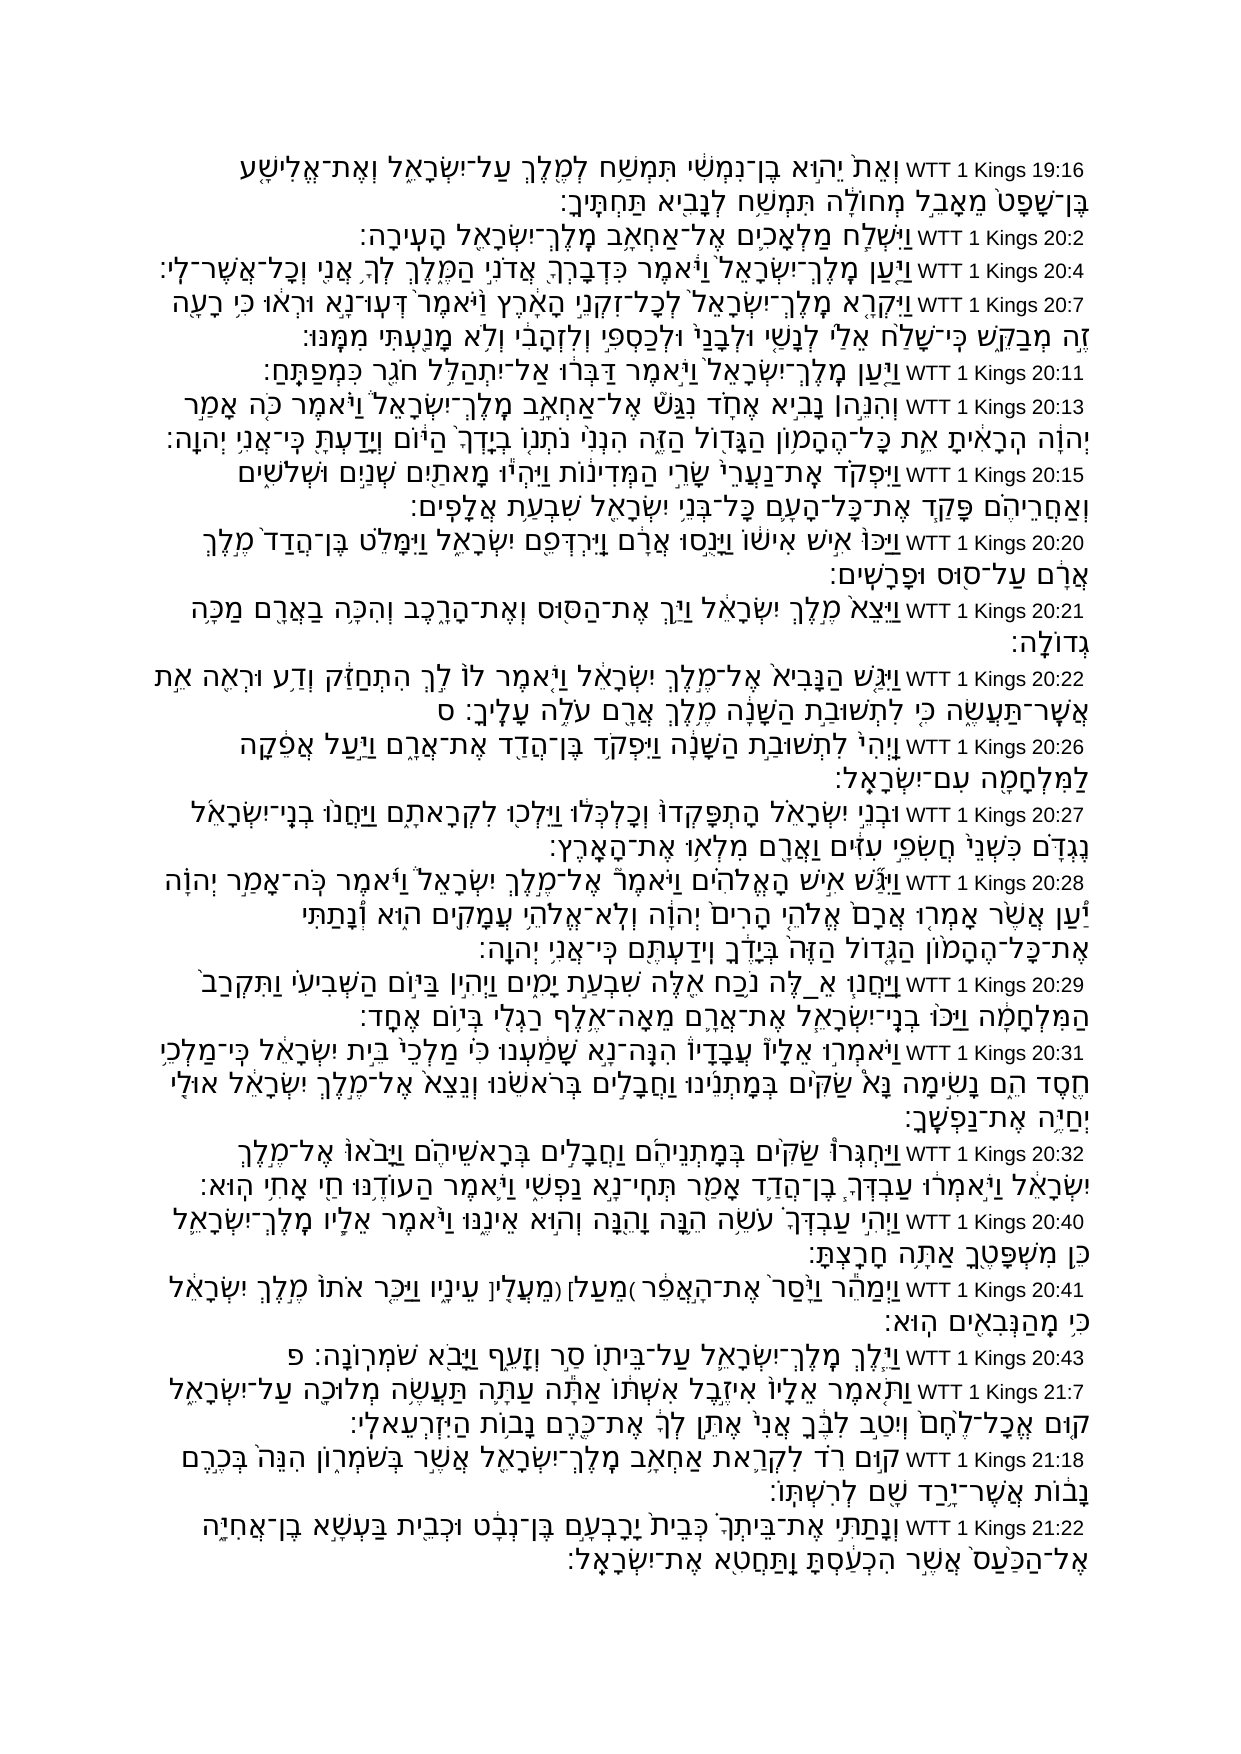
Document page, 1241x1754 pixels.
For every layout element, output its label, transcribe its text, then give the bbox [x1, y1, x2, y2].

text WTT 1 Kings 20:40 וַיְהִ֣י עַבְדְּךָ֗ עֹשֵׂ֥ה הֵ֛נָּה וָהֵ֖נָּה וְה֣וּא אֵינֶ֑נּוּ וַיֹּ֙אמֶר אֵלָ֧יו מֶֽלֶךְ־יִשְׂרָאֵ֛ל כֵּ֥ן מִשְׁפָּטֶ֖ךָ אַתָּ֥ה חָרָֽצְתָּ׃ [150, 1203, 1090, 1271]
text WTT 1 Kings 20:11 וַיַּ֤עַן מֶֽלֶךְ־יִשְׂרָאֵל֙ וַיֹּ֣אמֶר דַּבְּר֔וּ אַל־יִתְהַלֵּ֥ל חֹגֵ֖ר כִּמְפַתֵּֽחַ׃ [150, 354, 1090, 388]
text WTT 1 Kings 20:28 וַיִּגַּ֞שׁ אִ֣ישׁ הָאֱלֹהִ֗ים וַיֹּאמֶר֘ אֶל־מֶ֣לֶךְ יִשְׂרָאֵל֒ וַיֹּ֜אמֶר כֹּֽה־אָמַ֣ר יְהוָ֗ה יַ֠עַן אֲשֶׁ֙ר אָמְר֤וּ אֲרָם֙ אֱלֹהֵ֤י הָרִים֙ יְהוָ֔ה וְלֹֽא־אֱלֹהֵ֥י עֲמָקִ֖ים ה֑וּא וְ֠נָתַתִּי אֶת־כָּל־הֶהָמ֙וֹן הַגָּ֤דוֹל הַזֶּה֙ בְּיָדֶ֔ךָ וִֽידַעְתֶּ֖ם כִּֽי־אֲנִ֥י יְהוָֽה׃ [150, 863, 1090, 965]
text WTT 1 Kings 20:29 וַֽיַּחֲנ֧וּ אֵ_לֶּה נֹ֥כַח אֵ֖לֶּה שִׁבְעַ֣ת יָמִ֑ים וַיְהִ֣י׀ בַּיּ֣וֹם הַשְּׁבִיעִ֗י וַתִּקְרַב֙ הַמִּלְחָמָ֔ה וַיַּכּ֙וּ בְנֵֽי־יִשְׂרָאֵ֧ל אֶת־אֲרָ֛ם מֵאָה־אֶ֥לֶף רַגְלִ֖י בְּי֥וֹם אֶחָֽד׃ [150, 965, 1090, 1033]
text WTT 1 Kings 20:27 וּבְנֵ֣י יִשְׂרָאֵ֗ל הָתְפָּקְדוּ֙ וְכָלְכְּל֔וּ וַיֵּלְכ֖וּ לִקְרָאתָ֑ם וַיַּחֲנ֙וּ בְנֵֽי־יִשְׂרָאֵ֜ל נֶגְדָּ֗ם כִּשְׁנֵי֙ חֲשִׂפֵ֣י עִזִּ֔ים וַאֲרָ֖ם מִלְא֥וּ אֶת־הָאָֽרֶץ׃ [150, 795, 1090, 863]
text WTT 1 Kings 20:7 וַיִּקְרָ֤א מֶֽלֶךְ־יִשְׂרָאֵל֙ לְכָל־זִקְנֵ֣י הָאָ֔רֶץ וַ֙יֹּאמֶר֙ דְּעֽוּ־נָ֣א וּרְא֔וּ כִּ֥י רָעָ֖ה זֶ֣ה מְבַקֵּ֑שׁ כִּֽי־שָׁלַ֙ח אֵלַ֜י לְנָשַׁ֤י וּלְבָנַי֙ וּלְכַסְפִּ֣י וְלִזְהָבִ֔י וְלֹ֥א מָנַ֖עְתִּי מִמֶּֽנּוּ׃ [150, 286, 1090, 354]
text WTT 1 Kings 20:20 וַיַּכּוּ֙ אִ֣ישׁ אִישׁ֔וֹ וַיָּנֻ֣סוּ אֲרָ֔ם וַֽיִּרְדְּפֵ֖ם יִשְׂרָאֵ֑ל וַיִּמָּלֵ֗ט בֶּן־הֲדַד֙ מֶ֣לֶךְ אֲרָ֔ם עַל־ס֖וּס וּפָרָשִֽׁים׃ [150, 523, 1090, 591]
text WTT 1 Kings 20:31 וַיֹּאמְר֣וּ אֵלָיו֘ עֲבָדָיו֒ הִנֵּֽה־נָ֣א שָׁמַ֔עְנוּ כִּ֗י מַלְכֵי֙ בֵּ֣ית יִשְׂרָאֵ֔ל כִּֽי־מַלְכֵ֥י חֶ֖סֶד הֵ֑ם נָשִׂ֣ימָה נָּא֩ שַׂקִּ֙ים בְּמָתְנֵ֜ינוּ וַחֲבָלִ֣ים בְּרֹאשֵׁ֗נוּ וְנֵצֵא֙ אֶל־מֶ֣לֶךְ יִשְׂרָאֵ֔ל אוּלַ֖י יְחַיֶּ֥ה אֶת־נַפְשֶֽׁךָ׃ [150, 1033, 1090, 1135]
text WTT 1 Kings 20:43 וַיֵּ֧לֶךְ מֶֽלֶךְ־יִשְׂרָאֵ֛ל עַל־בֵּית֖וֹ סַ֣ר וְזָעֵ֑ף וַיָּבֹ֖א שֹׁמְרֽוֹנָה׃ פ [150, 1338, 1090, 1372]
text WTT 1 Kings 20:26 וַֽיְהִי֙ לִתְשׁוּבַ֣ת הַשָּׁנָ֔ה וַיִּפְקֹ֥ד בֶּן־הֲדַ֖ד אֶת־אֲרָ֑ם וַיַּ֣עַל אֲפֵ֔קָה לַמִּלְחָמָ֖ה עִם־יִשְׂרָאֵֽל׃ [150, 727, 1090, 795]
text WTT 1 Kings 20:4 וַיַּ֤עַן מֶֽלֶךְ־יִשְׂרָאֵל֙ וַיֹּ֔אמֶר כִּדְבָרְךָ֖ אֲדֹנִ֣י הַמֶּ֑לֶךְ לְךָ֥ אֲנִ֖י וְכָל־אֲשֶׁר־לִֽי׃ [150, 252, 1090, 286]
text WTT 1 Kings 21:22 וְנָתַתִּ֣י אֶת־בֵּיתְךָ֗ כְּבֵית֙ יָרָבְעָ֣ם בֶּן־נְבָ֔ט וּכְבֵ֖ית בַּעְשָׁ֣א בֶן־אֲחִיָּ֑ה אֶל־הַכַּ֙עַס֙ אֲשֶׁ֣ר הִכְעַ֔סְתָּ וַֽתַּחֲטִ֖א אֶת־יִשְׂרָאֵֽל׃ [150, 1508, 1090, 1576]
text WTT 1 Kings 20:32 וַיַּחְגְּרוּ֩ שַׂקִּ֙ים בְּמָתְנֵיהֶ֜ם וַחֲבָלִ֣ים בְּרָאשֵׁיהֶ֗ם וַיָּבֹ֙אוּ֙ אֶל־מֶ֣לֶךְ יִשְׂרָאֵ֔ל וַיֹּ֣אמְר֔וּ עַבְדְּךָ֧ בֶן־הֲדַ֛ד אָמַ֖ר תְּחִֽי־נָ֣א נַפְשִׁ֑י וַיֹּ֛אמֶר הַעוֹדֶ֥נּוּ חַ֖י אָחִ֥י הֽוּא׃ [150, 1135, 1090, 1203]
text WTT 1 Kings 19:16 וְאֵת֙ יֵה֣וּא בֶן־נִמְשִׁ֔י תִּמְשַׁ֥ח לְמֶ֖לֶךְ עַל־יִשְׂרָאֵ֑ל וְאֶת־אֱלִישָׁ֤ע בֶּן־שָׁפָט֙ מֵאָבֵ֣ל מְחוֹלָ֔ה תִּמְשַׁ֥ח לְנָבִ֖יא תַּחְתֶּֽיךָ׃ [150, 150, 1090, 218]
text WTT 1 Kings 20:21 וַיֵּצֵא֙ מֶ֣לֶךְ יִשְׂרָאֵ֔ל וַיַּ֥ךְ אֶת־הַסּ֖וּס וְאֶת־הָרָ֑כֶב וְהִכָּ֥ה בַאֲרָ֖ם מַכָּ֥ה גְדוֹלָֽה׃ [150, 591, 1090, 659]
text WTT 1 Kings 20:15 וַיִּפְקֹ֗ד אֶֽת־נַעֲרֵי֙ שָׂרֵ֣י הַמְּדִינ֔וֹת וַיִּהְי֕וּ מָאתַ֖יִם שְׁנַ֣יִם וּשְׁלֹשִׁ֑ים וְאַחֲרֵיהֶ֗ם פָּקַ֧ד אֶת־כָּל־הָעָ֛ם כָּל־בְּנֵ֥י יִשְׂרָאֵ֖ל שִׁבְעַ֥ת אֲלָפִֽים׃ [150, 456, 1090, 523]
text WTT 1 Kings 20:13 וְהִנֵּ֣ה׀ נָבִ֣יא אֶחָ֗ד נִגַּשׁ֘ אֶל־אַחְאָ֣ב מֶֽלֶךְ־יִשְׂרָאֵל֒ וַיֹּ֗אמֶר כֹּ֚ה אָמַ֣ר יְהוָ֔ה הְֽרָאִ֔יתָ אֵ֛ת כָּל־הֶהָמ֥וֹן הַגָּד֖וֹל הַזֶּ֑ה הִנְנִ֙י נֹתְנ֤וֹ בְיָֽדְךָ֙ הַיּ֔וֹם וְיָדַעְתָּ֖ כִּֽי־אֲנִ֥י יְהוָֽה׃ [150, 388, 1090, 456]
text WTT 1 Kings 20:2 וַיִּשְׁלַ֧ח מַלְאָכִ֛ים אֶל־אַחְאָ֥ב מֶֽלֶךְ־יִשְׂרָאֵ֖ל הָעִֽירָה׃ [150, 218, 1090, 252]
text WTT 1 Kings 21:18 ק֣וּם רֵ֗ד לִקְרַ֛את אַחְאָ֥ב מֶֽלֶךְ־יִשְׂרָאֵ֖ל אֲשֶׁ֣ר בְּשֹׁמְר֑וֹן הִנֵּה֙ בְּכֶ֣רֶם נָב֔וֹת אֲשֶׁר־יָ֥רַד שָׁ֖ם לְרִשְׁתּֽוֹ׃ [150, 1440, 1090, 1508]
text WTT 1 Kings 21:7 וַתֹּ֤אמֶר אֵלָיו֙ אִיזֶ֣בֶל אִשְׁתּ֔וֹ אַתָּ֕ה עַתָּ֛ה תַּעֲשֶׂ֥ה מְלוּכָ֖ה עַל־יִשְׂרָאֵ֑ל ק֤וּם אֱכָל־לֶ֙חֶם֙ וְיִטַ֣ב לִבֶּ֔ךָ אֲנִי֙ אֶתֵּ֣ן לְךָ֔ אֶת־כֶּ֖רֶם נָב֥וֹת הַיִּזְרְעֵאלִֽי׃ [150, 1372, 1090, 1440]
text WTT 1 Kings 20:41 וַיְמַהֵ֕ר וַיָּ֙סַר֙ אֶת־הָ֣אֲפֵ֔ר )מֵעַל] (מֵעֲלֵ֖י[ עֵינָ֑יו וַיַּכֵּ֤ר אֹתוֹ֙ מֶ֣לֶךְ יִשְׂרָאֵ֔ל כִּ֥י מֵֽהַנְּבִאִ֖ים הֽוּא׃ [150, 1271, 1090, 1338]
text WTT 1 Kings 20:22 וַיִּגַּ֤שׁ הַנָּבִיא֙ אֶל־מֶ֣לֶךְ יִשְׂרָאֵ֔ל וַיֹּ֤אמֶר לוֹ֙ לֵ֣ךְ הִתְחַזַּ֔ק וְדַ֥ע וּרְאֵ֖ה אֵ֣ת אֲשֶֽׁר־תַּעֲשֶׂ֑ה כִּ֚י לִתְשׁוּבַ֣ת הַשָּׁנָ֔ה מֶ֥לֶךְ אֲרָ֖ם עֹלֶ֥ה עָלֶֽיךָ׃ ס [150, 659, 1090, 727]
